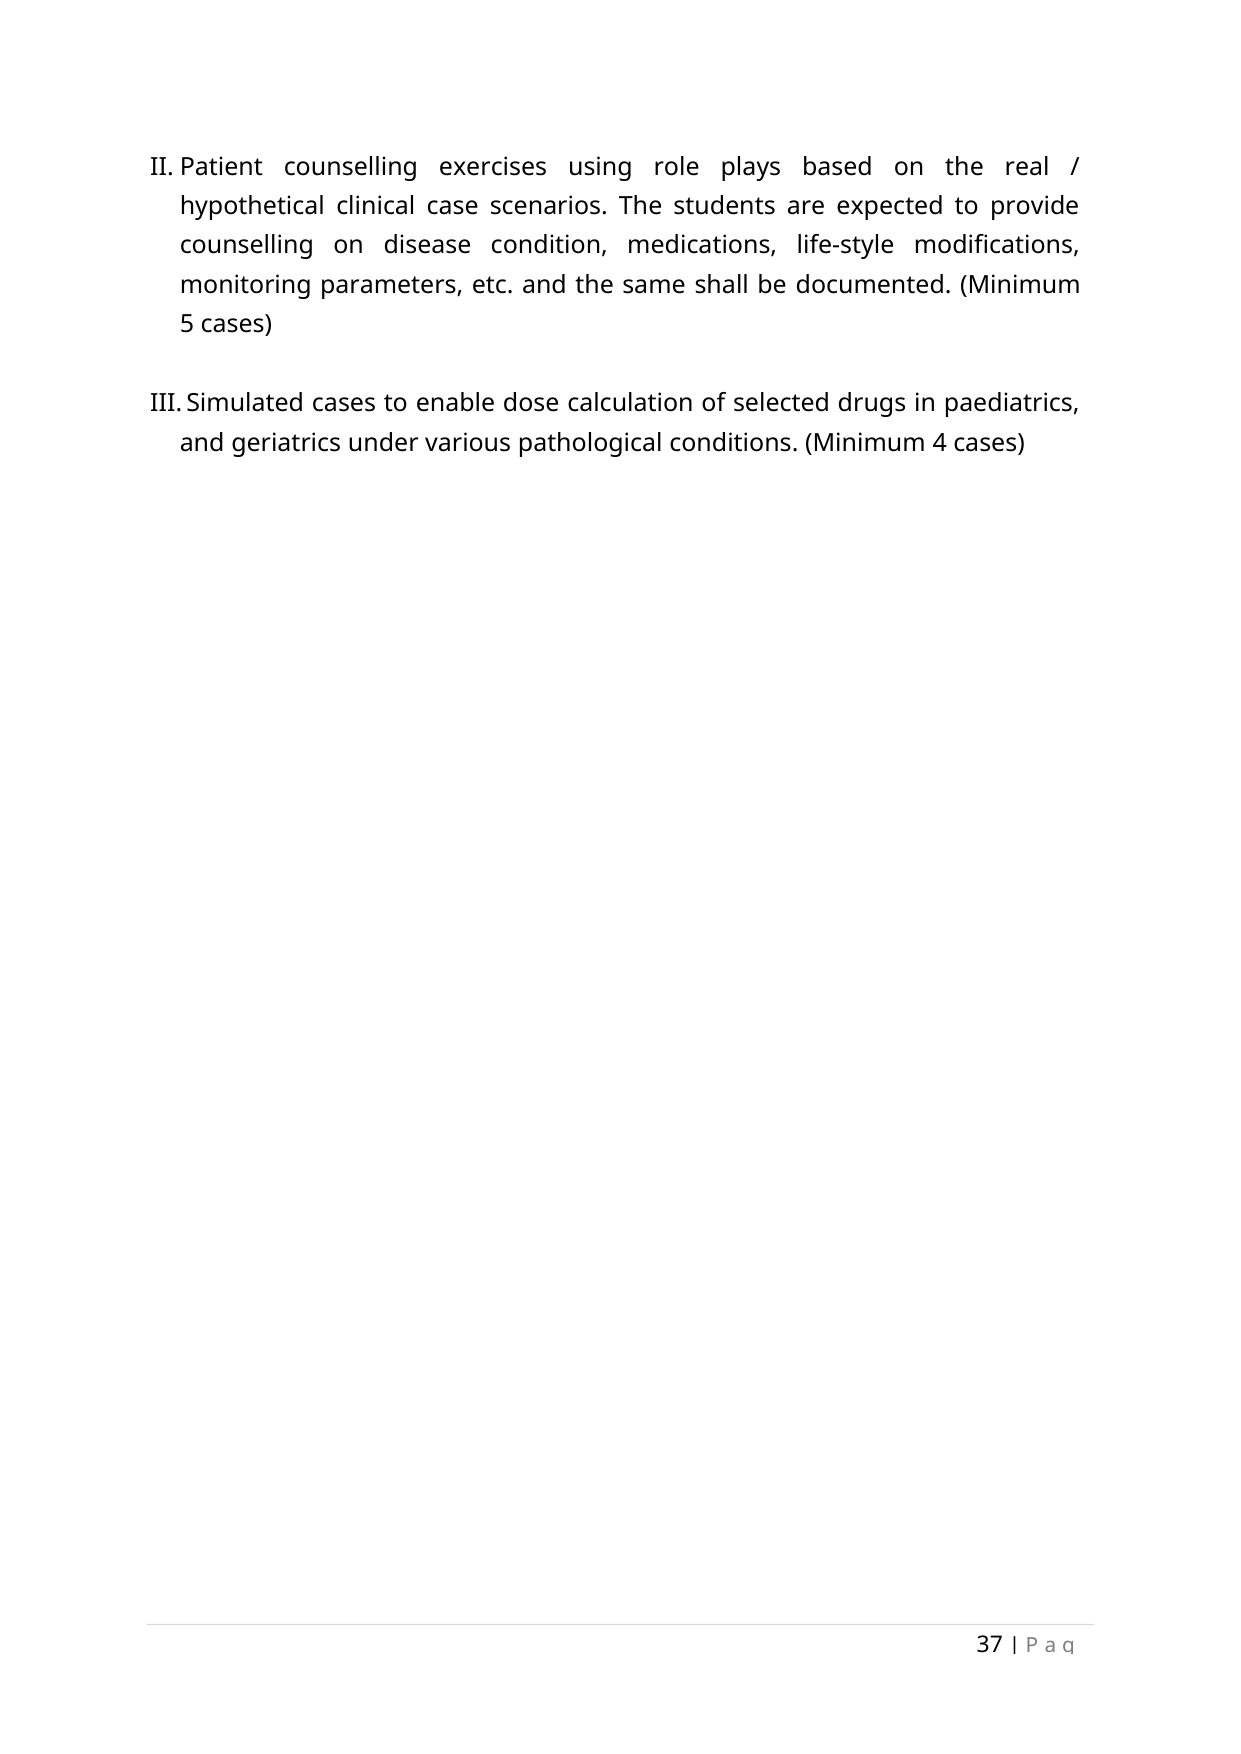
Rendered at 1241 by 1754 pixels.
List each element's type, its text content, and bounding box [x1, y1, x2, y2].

list Patient counselling exercises using role plays based on the real / hypothetical clinical case scenarios. The students are expected to provide counselling on disease condition, medications, life-style modifications, monitoring parameters, etc. and the same shall be documented. (Minimum 5 cases) [150, 148, 1080, 340]
list Simulated cases to enable dose calculation of selected drugs in paediatrics, and geriatrics under various pathological conditions. (Minimum 4 cases) [150, 385, 1080, 458]
